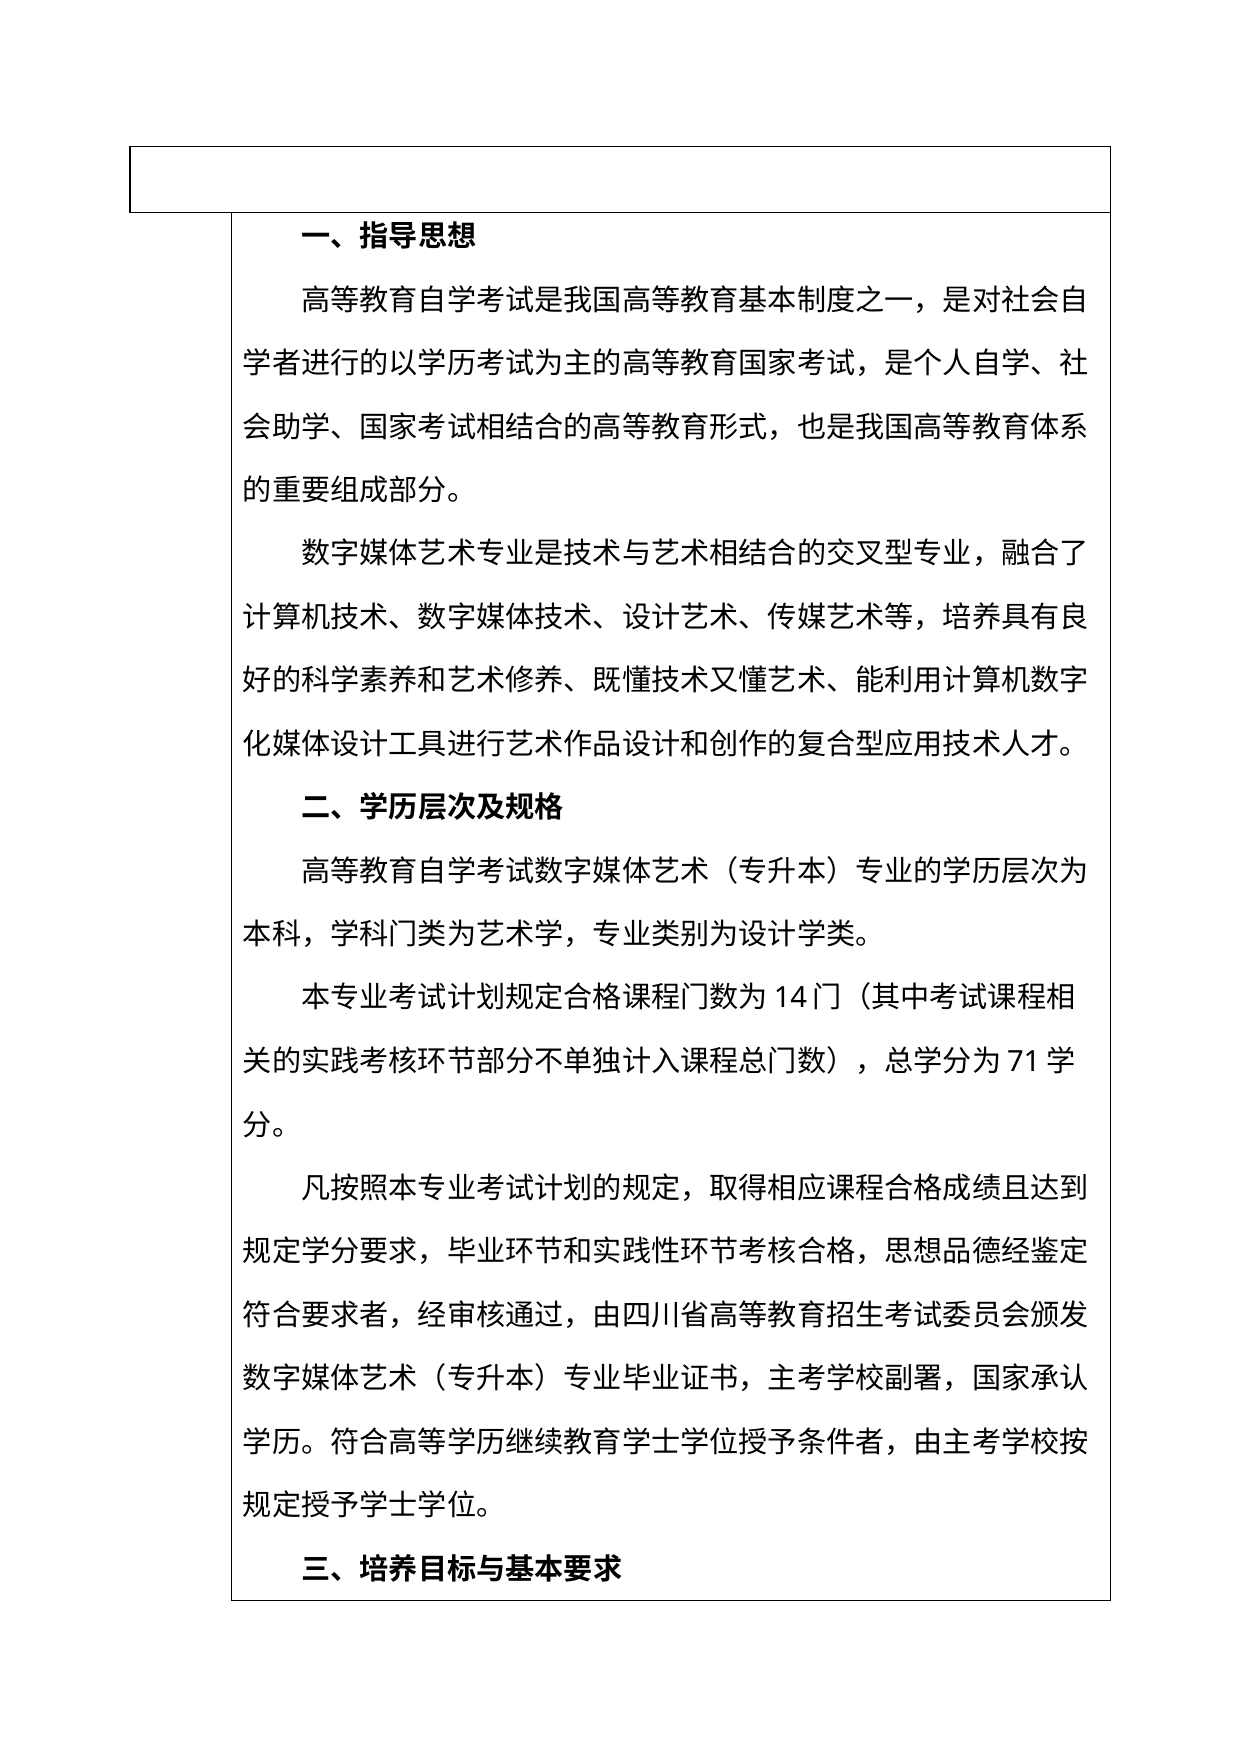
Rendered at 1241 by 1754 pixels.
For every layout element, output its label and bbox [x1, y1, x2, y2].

table_cell [232, 213, 1110, 1600]
table_header [131, 147, 1110, 212]
